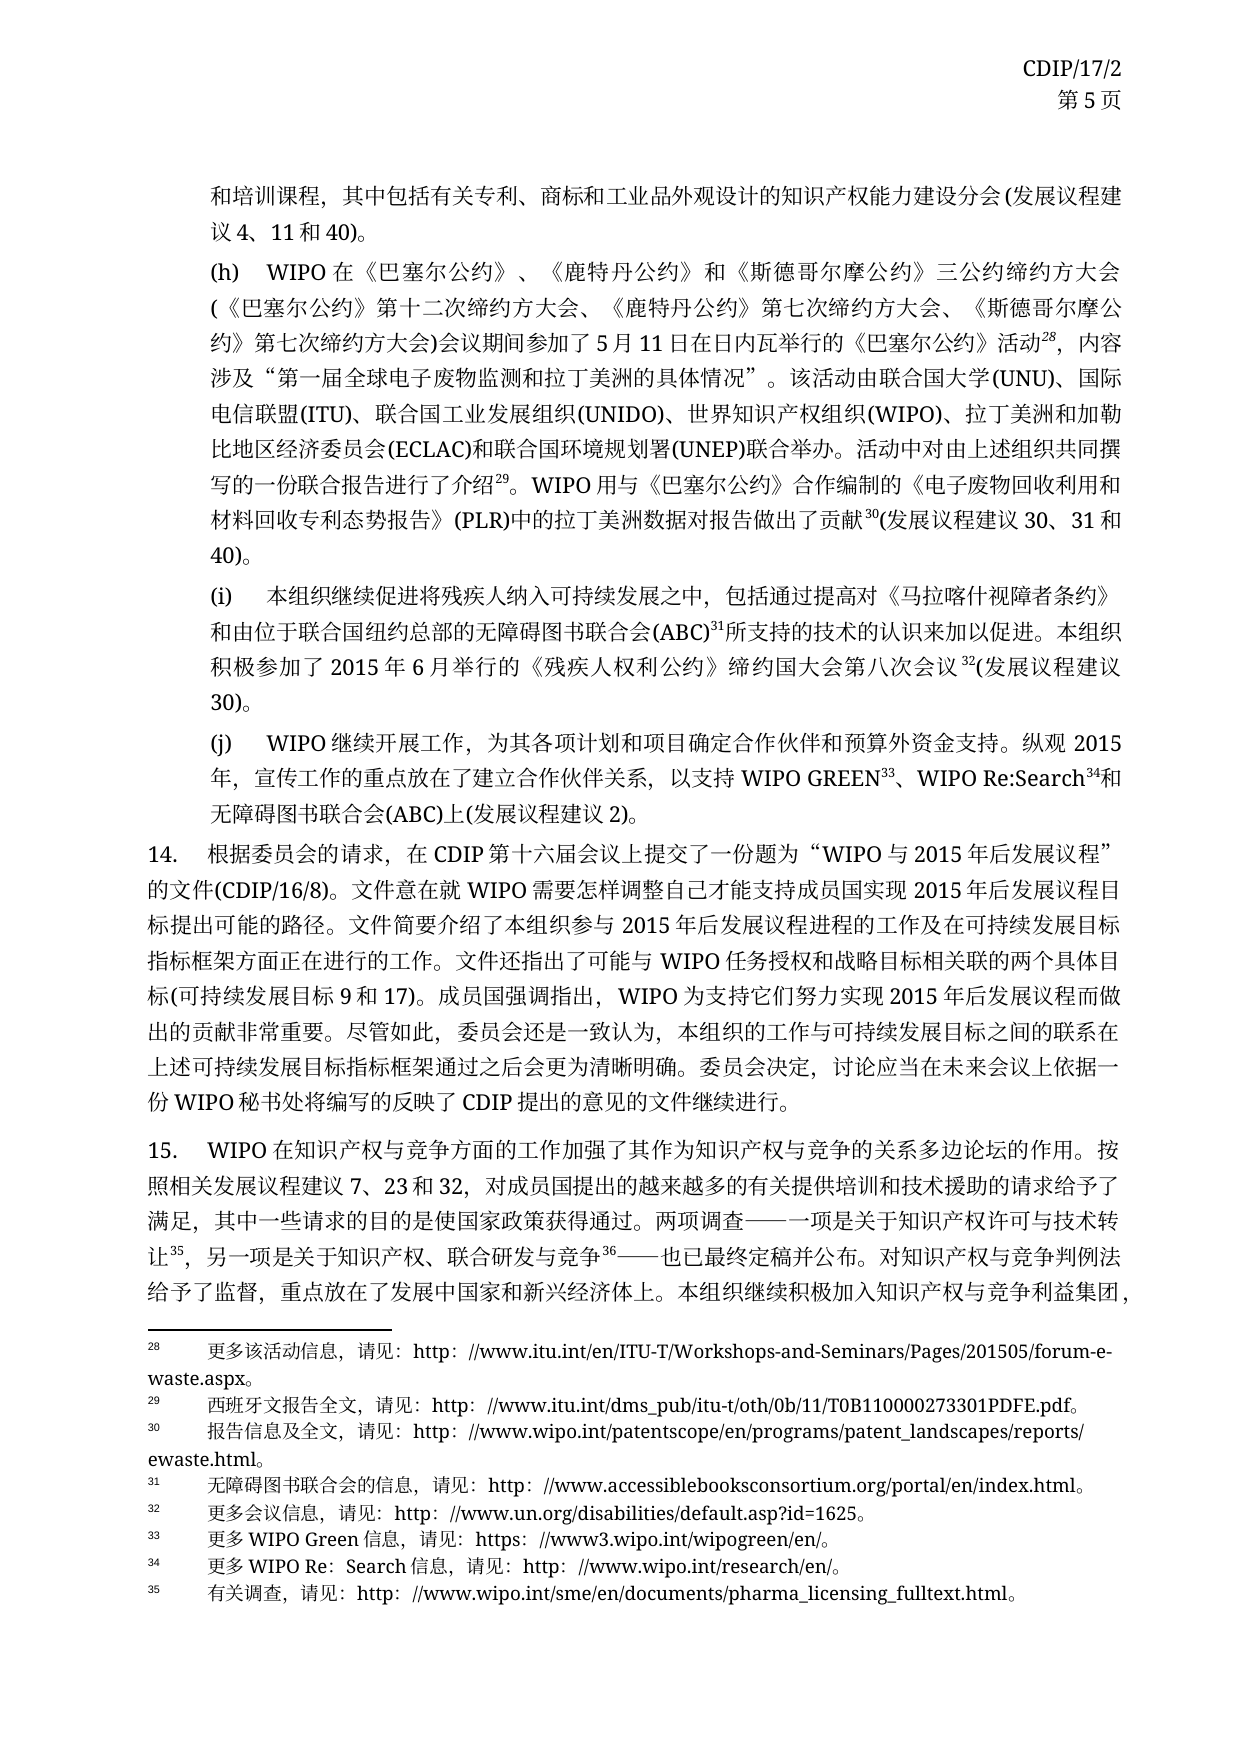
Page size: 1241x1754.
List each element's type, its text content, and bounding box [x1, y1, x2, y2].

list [210, 176, 1122, 246]
list 根据委员会的请求，在CDIP第十六届会议上提交了一份题为“WIPO与2015年后发展议程”的文件(CDIP/16/8)。文件意在就WIPO需要怎样调整自己才能支持成员国实现2015年后发展议程目标提出可能的路径。文件简要介绍了本组织参与2015年后发展议程进程的工作及在可持续发展目标指标框架方面正在进行的工作。文件还指出了可能与WIPO任务授权和战略目标相关联的两个具体目标(可持续发展目标9和17)。成员国强调指出，WIPO为支持它们努力实现2015年后发展议程而做出的贡献非常重要。尽管如此，委员会还是一致认为，本组织的工作与可持续发展目标之间的联系在上述可持续发展目标指标框架通过之后会更为清晰明确。委员会决定，讨论应当在未来会议上依据一份WIPO秘书处将编写的反映了CDIP提出的意见的文件继续进行。 [148, 834, 1122, 1117]
list WIPO继续开展工作，为其各项计划和项目确定合作伙伴和预算外资金支持。纵观2015年，宣传工作的重点放在了建立合作伙伴关系，以支持WIPO GREEN、WIPO Re:Search和无障碍图书联合会(ABC)上(发展议程建议2)。 [210, 722, 1122, 829]
list 本组织继续促进将残疾人纳入可持续发展之中，包括通过提高对《马拉喀什视障者条约》和由位于联合国纽约总部的无障碍图书联合会(ABC)所支持的技术的认识来加以促进。本组织积极参加了2015年6月举行的《残疾人权利公约》缔约国大会第八次会议(发展议程建议30)。 [210, 576, 1122, 717]
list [148, 1130, 1122, 1307]
list WIPO在《巴塞尔公约》、《鹿特丹公约》和《斯德哥尔摩公约》三公约缔约方大会(《巴塞尔公约》第十二次缔约方大会、《鹿特丹公约》第七次缔约方大会、《斯德哥尔摩公约》第七次缔约方大会)会议期间参加了5月11日在日内瓦举行的《巴塞尔公约》活动，内容涉及“第一届全球电子废物监测和拉丁美洲的具体情况”。该活动由联合国大学(UNU)、国际电信联盟(ITU)、联合国工业发展组织(UNIDO)、世界知识产权组织(WIPO)、拉丁美洲和加勒比地区经济委员会(ECLAC)和联合国环境规划署(UNEP)联合举办。活动中对由上述组织共同撰写的一份联合报告进行了介绍。WIPO用与《巴塞尔公约》合作编制的《电子废物回收利用和材料回收专利态势报告》(PLR)中的拉丁美洲数据对报告做出了贡献(发展议程建议30、31和40)。 [210, 252, 1122, 570]
